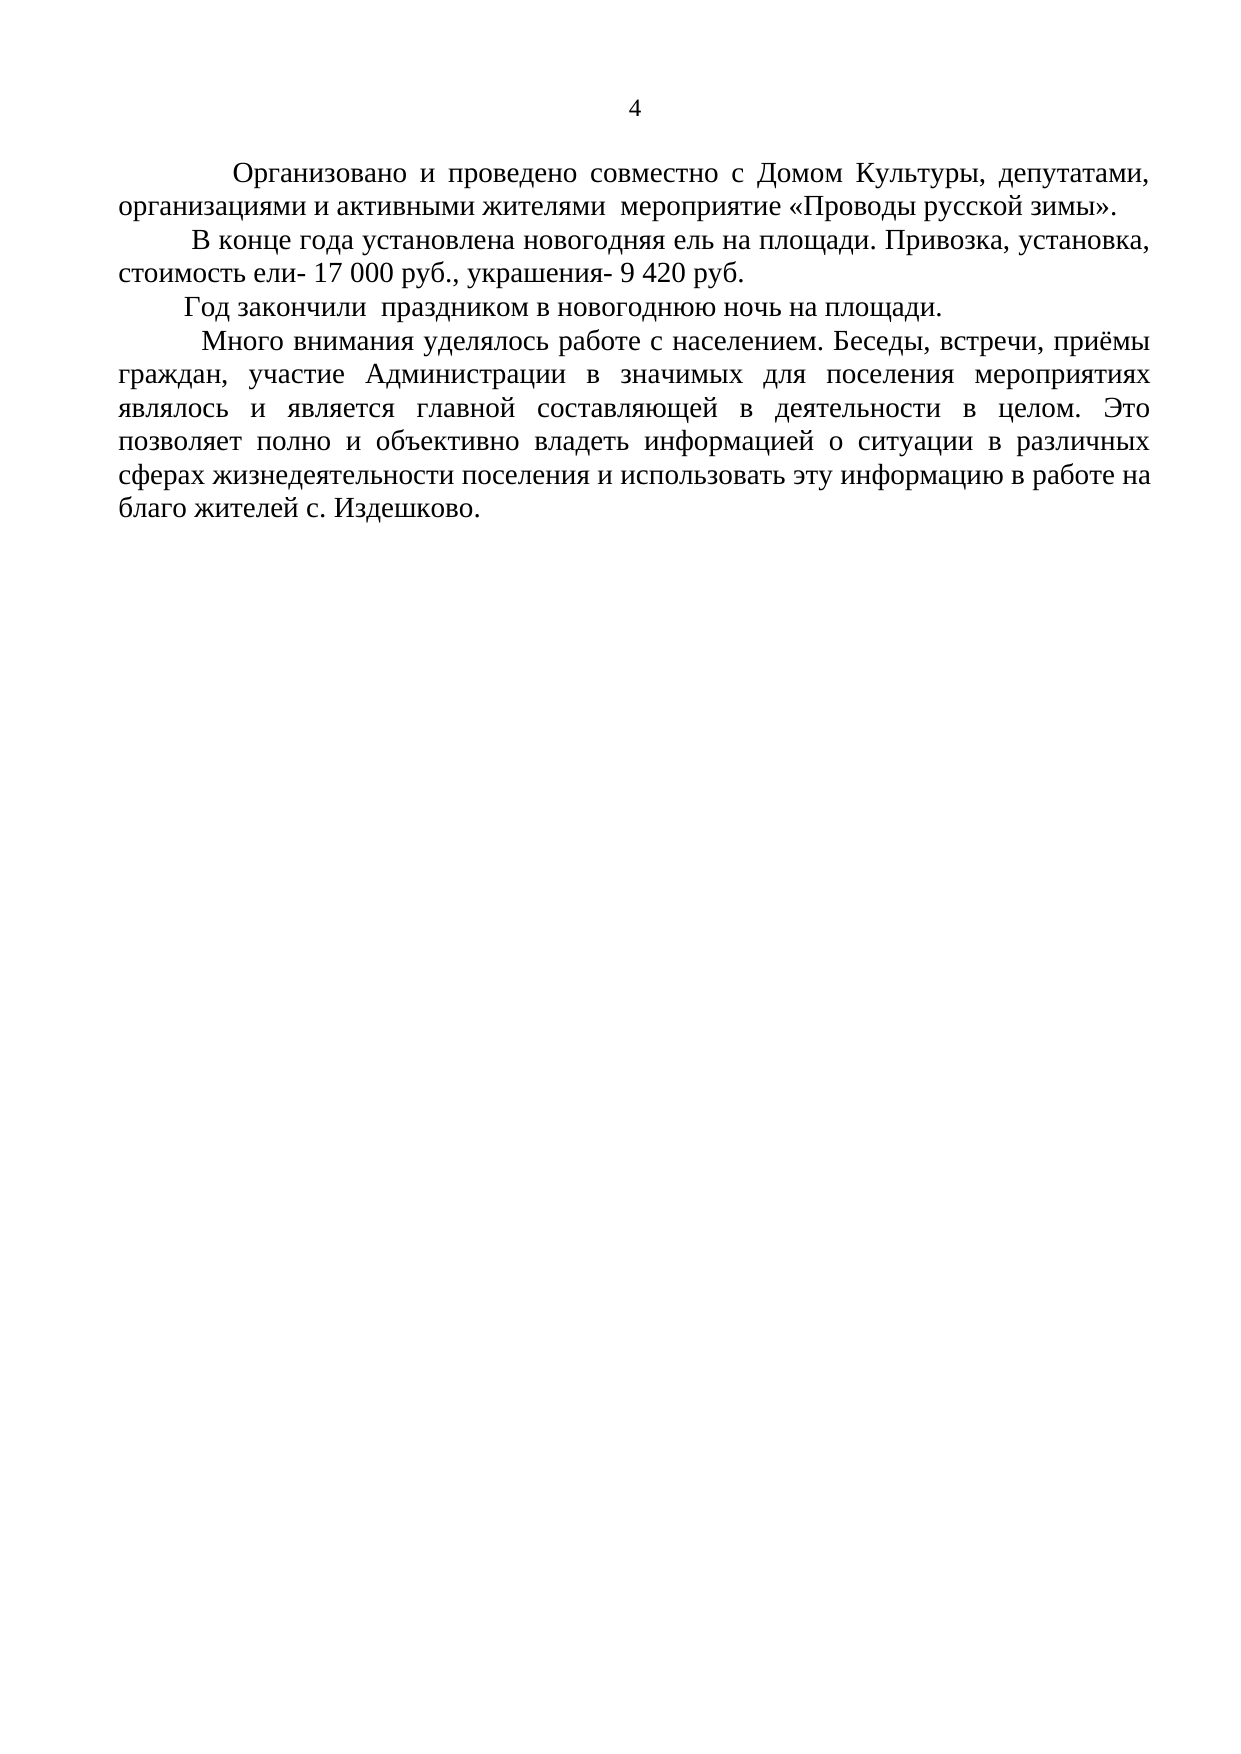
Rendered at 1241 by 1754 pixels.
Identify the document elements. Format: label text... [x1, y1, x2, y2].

text Год закончили праздником в новогоднюю ночь на площади. [118, 289, 1152, 323]
text Организовано и проведено совместно с Домом Культуры, депутатами, организациями и активными жителями мероприятие «Проводы русской зимы». [118, 155, 1152, 222]
text 4 [118, 93, 1152, 121]
text В конце года установлена новогодняя ель на площади. Привозка, установка, стоимость ели- 17 000 руб., украшения- 9 420 руб. [118, 222, 1152, 289]
text Много внимания уделялось работе с населением. Беседы, встречи, приёмы граждан, участие Администрации в значимых для поселения мероприятиях являлось и является главной составляющей в деятельности в целом. Это позволяет полно и объективно владеть информацией о ситуации в различных сферах жизнедеятельности поселения и использовать эту информацию в работе на благо жителей с. Издешково. [118, 323, 1152, 524]
